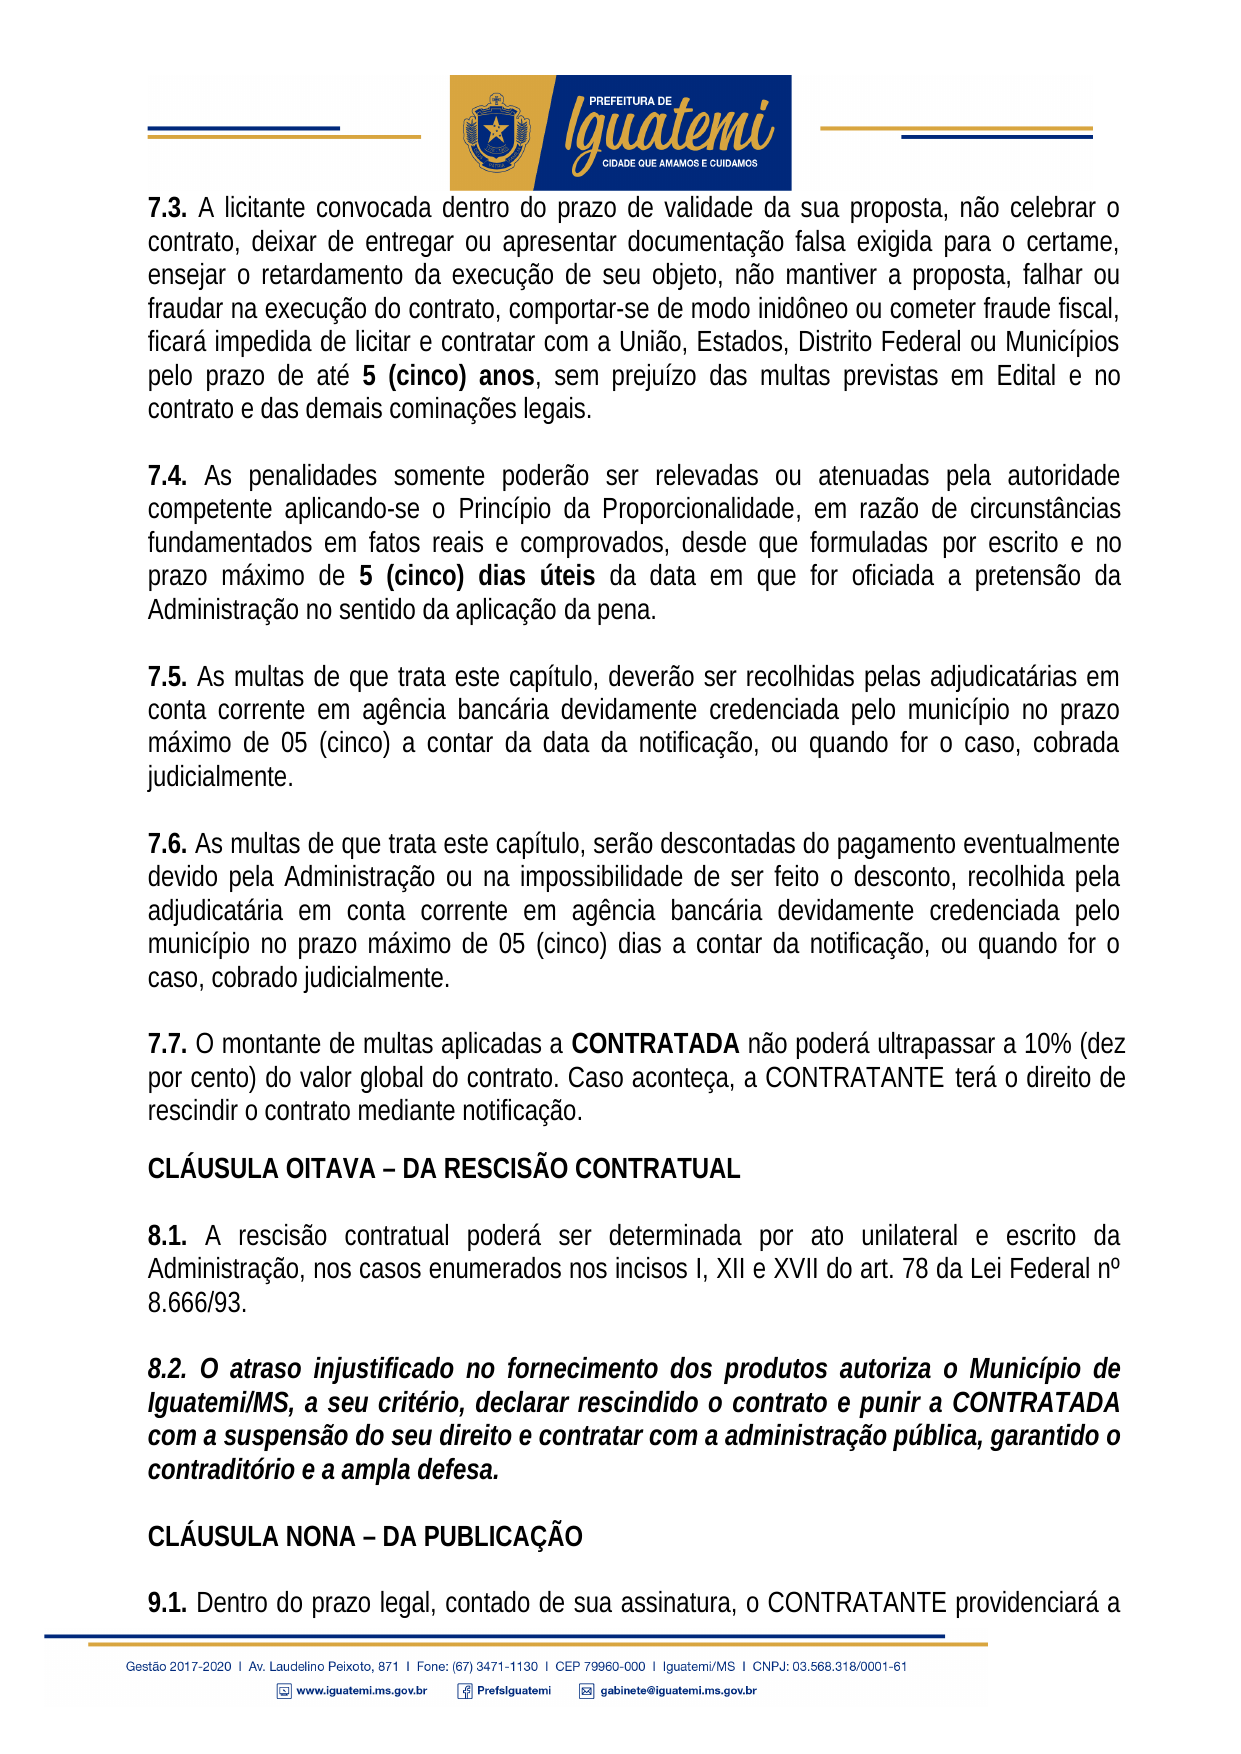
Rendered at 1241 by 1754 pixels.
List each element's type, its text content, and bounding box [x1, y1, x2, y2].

subtitle CLÁUSULA NONA – DA PUBLICAÇÃO [148, 1519, 1186, 1552]
text 7.5. As multas de que trata este capítulo, deverão ser recolhidas pelas adjudicatárias em conta corrente em agência bancária devidamente credenciada pelo município no prazo máximo de 05 (cinco) a contar da data da notificação, ou quando for o caso, cobrada judicialmente. [148, 659, 1122, 792]
text 7.3. A licitante convocada dentro do prazo de validade da sua proposta, não celebrar o contrato, deixar de entregar ou apresentar documentação falsa exigida para o certame, ensejar o retardamento da execução de seu objeto, não mantiver a proposta, falhar ou fraudar na execução do contrato, comportar-se de modo inidôneo ou cometer fraude fiscal, ficará impedida de licitar e contratar com a União, Estados, Distrito Federal ou Municípios pelo prazo de até 5 (cinco) anos, sem prejuízo das multas previstas em Edital e no contrato e das demais cominações legais. [148, 191, 1122, 425]
text 7.6. As multas de que trata este capítulo, serão descontadas do pagamento eventualmente devido pela Administração ou na impossibilidade de ser feito o desconto, recolhida pela adjudicatária em conta corrente em agência bancária devidamente credenciada pelo município no prazo máximo de 05 (cinco) dias a contar da notificação, ou quando for o caso, cobrado judicialmente. [148, 826, 1122, 993]
picture [44, 1628, 988, 1707]
text 7.4. As penalidades somente poderão ser relevadas ou atenuadas pela autoridade competente aplicando-se o Princípio da Proporcionalidade, em razão de circunstâncias fundamentados em fatos reais e comprovados, desde que formuladas por escrito e no prazo máximo de 5 (cinco) dias úteis da data em que for oficiada a pretensão da Administração no sentido da aplicação da pena. [148, 458, 1122, 625]
text 8.1. A rescisão contratual poderá ser determinada por ato unilateral e escrito da Administração, nos casos enumerados nos incisos I, XII e XVII do art. 78 da Lei Federal nº 8.666/93. [148, 1218, 1122, 1318]
subtitle CLÁUSULA OITAVA – DA RESCISÃO CONTRATUAL [148, 1151, 1186, 1184]
picture [147, 75, 1093, 191]
text 8.2. O atraso injustificado no fornecimento dos produtos autoriza o Município de Iguatemi/MS, a seu critério, declarar rescindido o contrato e punir a CONTRATADA com a suspensão do seu direito e contratar com a administração pública, garantido o contraditório e a ampla defesa. [148, 1352, 1122, 1485]
text 7.7. O montante de multas aplicadas a CONTRATADA não poderá ultrapassar a 10% (dez por cento) do valor global do contrato. Caso aconteça, a CONTRATANTE terá o direito de rescindir o contrato mediante notificação. [148, 1027, 1127, 1127]
